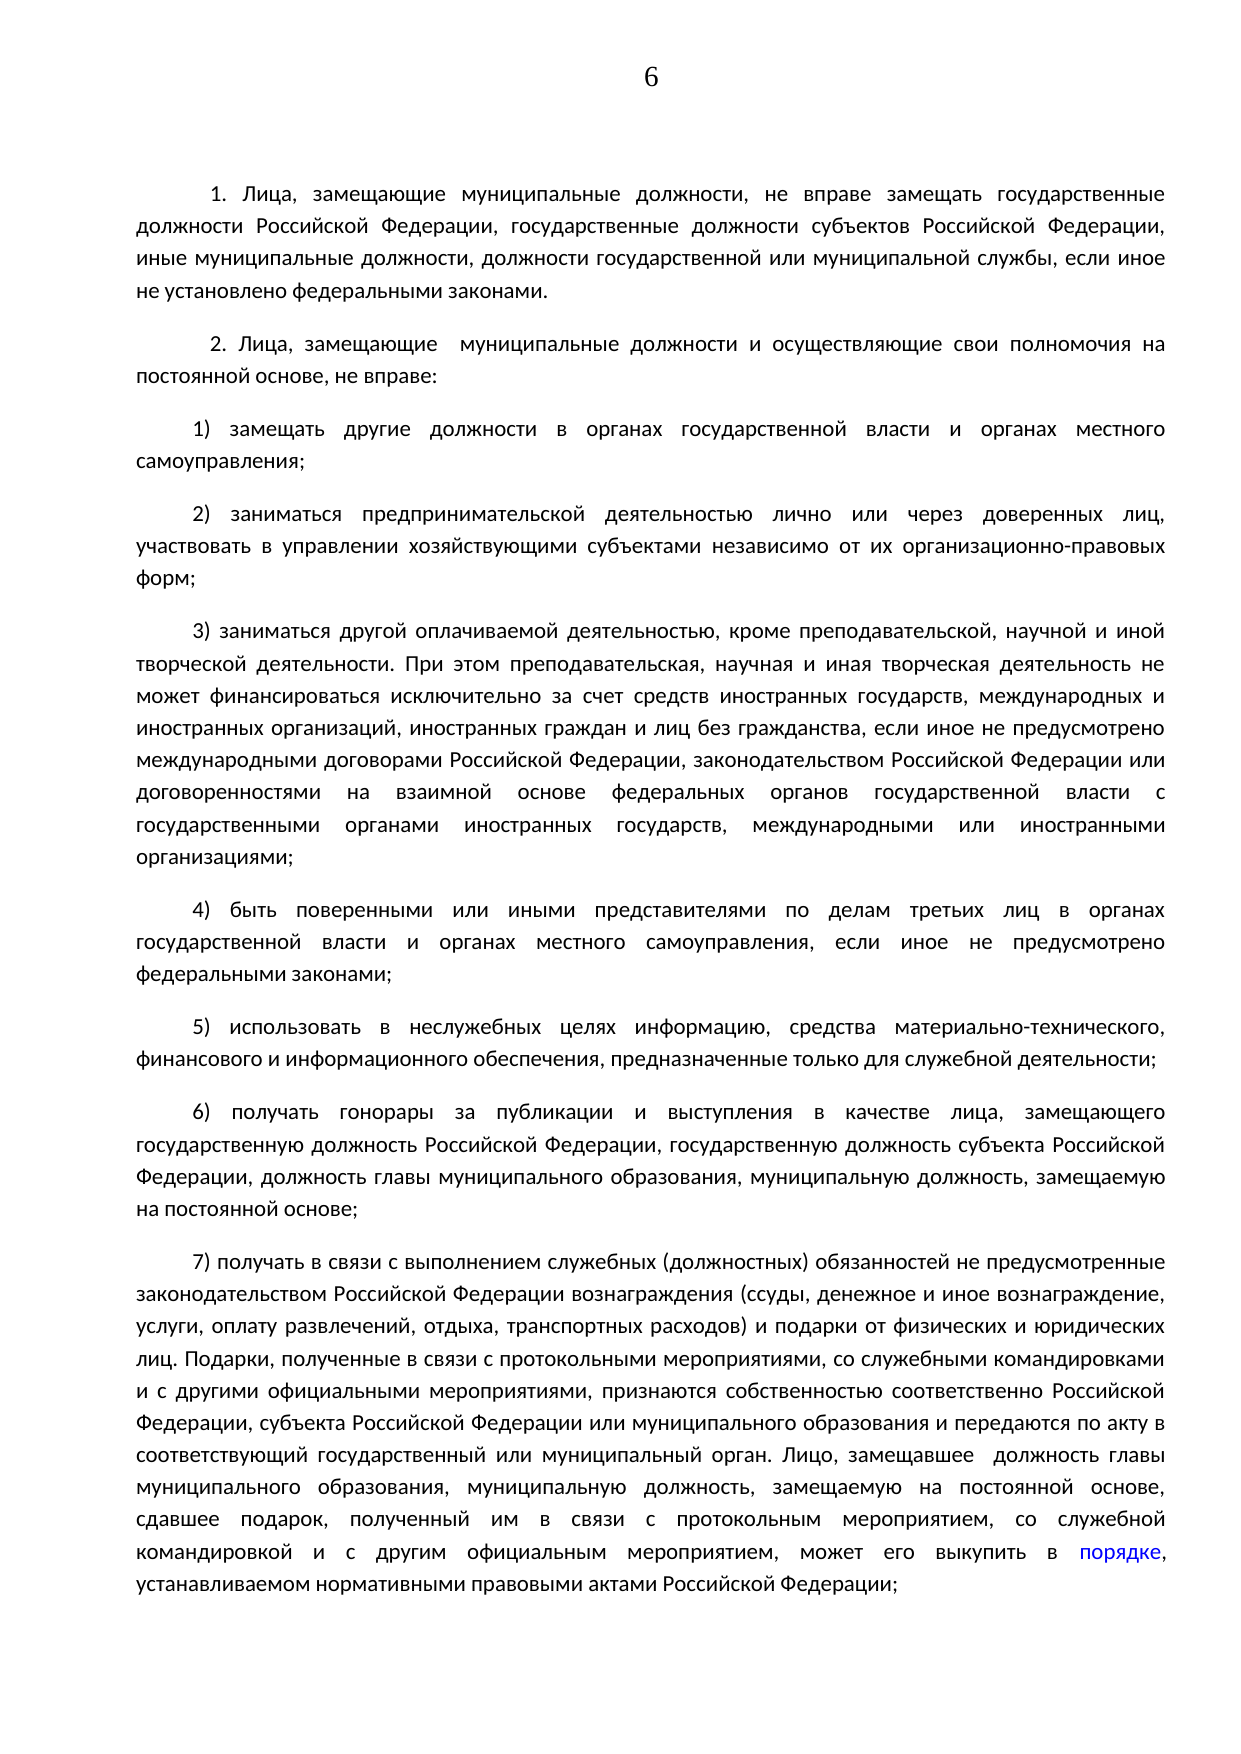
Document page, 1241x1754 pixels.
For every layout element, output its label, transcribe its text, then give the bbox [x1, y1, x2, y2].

text 1) замещать другие должности в органах государственной власти и органах местного самоуправления; [136, 414, 1167, 474]
text 4) быть поверенными или иными представителями по делам третьих лиц в органах государственной власти и органах местного самоуправления, если иное не предусмотрено федеральными законами; [136, 895, 1167, 987]
text 1. Лица, замещающие муниципальные должности, не вправе замещать государственные должности Российской Федерации, государственные должности субъектов Российской Федерации, иные муниципальные должности, должности государственной или муниципальной службы, если иное не установлено федеральными законами. [136, 179, 1167, 304]
text 6) получать гонорары за публикации и выступления в качестве лица, замещающего государственную должность Российской Федерации, государственную должность субъекта Российской Федерации, должность главы муниципального образования, муниципальную должность, замещаемую на постоянной основе; [136, 1097, 1167, 1222]
text 3) заниматься другой оплачиваемой деятельностью, кроме преподавательской, научной и иной творческой деятельности. При этом преподавательская, научная и иная творческая деятельность не может финансироваться исключительно за счет средств иностранных государств, международных и иностранных организаций, иностранных граждан и лиц без гражданства, если иное не предусмотрено международными договорами Российской Федерации, законодательством Российской Федерации или договоренностями на взаимной основе федеральных органов государственной власти с государственными органами иностранных государств, международными или иностранными организациями; [136, 617, 1167, 870]
text 2) заниматься предпринимательской деятельностью лично или через доверенных лиц, участвовать в управлении хозяйствующими субъектами независимо от их организационно-правовых форм; [136, 499, 1167, 592]
text 5) использовать в неслужебных целях информацию, средства материально-технического, финансового и информационного обеспечения, предназначенные только для служебной деятельности; [136, 1012, 1167, 1072]
text 2. Лица, замещающие муниципальные должности и осуществляющие свои полномочия на постоянной основе, не вправе: [136, 329, 1167, 389]
text 7) получать в связи с выполнением служебных (должностных) обязанностей не предусмотренные законодательством Российской Федерации вознаграждения (ссуды, денежное и иное вознаграждение, услуги, оплату развлечений, отдыха, транспортных расходов) и подарки от физических и юридических лиц. Подарки, полученные в связи с протокольными мероприятиями, со служебными командировками и с другими официальными мероприятиями, признаются собственностью соответственно Российской Федерации, субъекта Российской Федерации или муниципального образования и передаются по акту в соответствующий государственный или муниципальный орган. Лицо, замещавшее должность главы муниципального образования, муниципальную должность, замещаемую на постоянной основе, сдавшее подарок, полученный им в связи с протокольным мероприятием, со служебной командировкой и с другим официальным мероприятием, может его выкупить в порядке, устанавливаемом нормативными правовыми актами Российской Федерации; [136, 1247, 1167, 1597]
